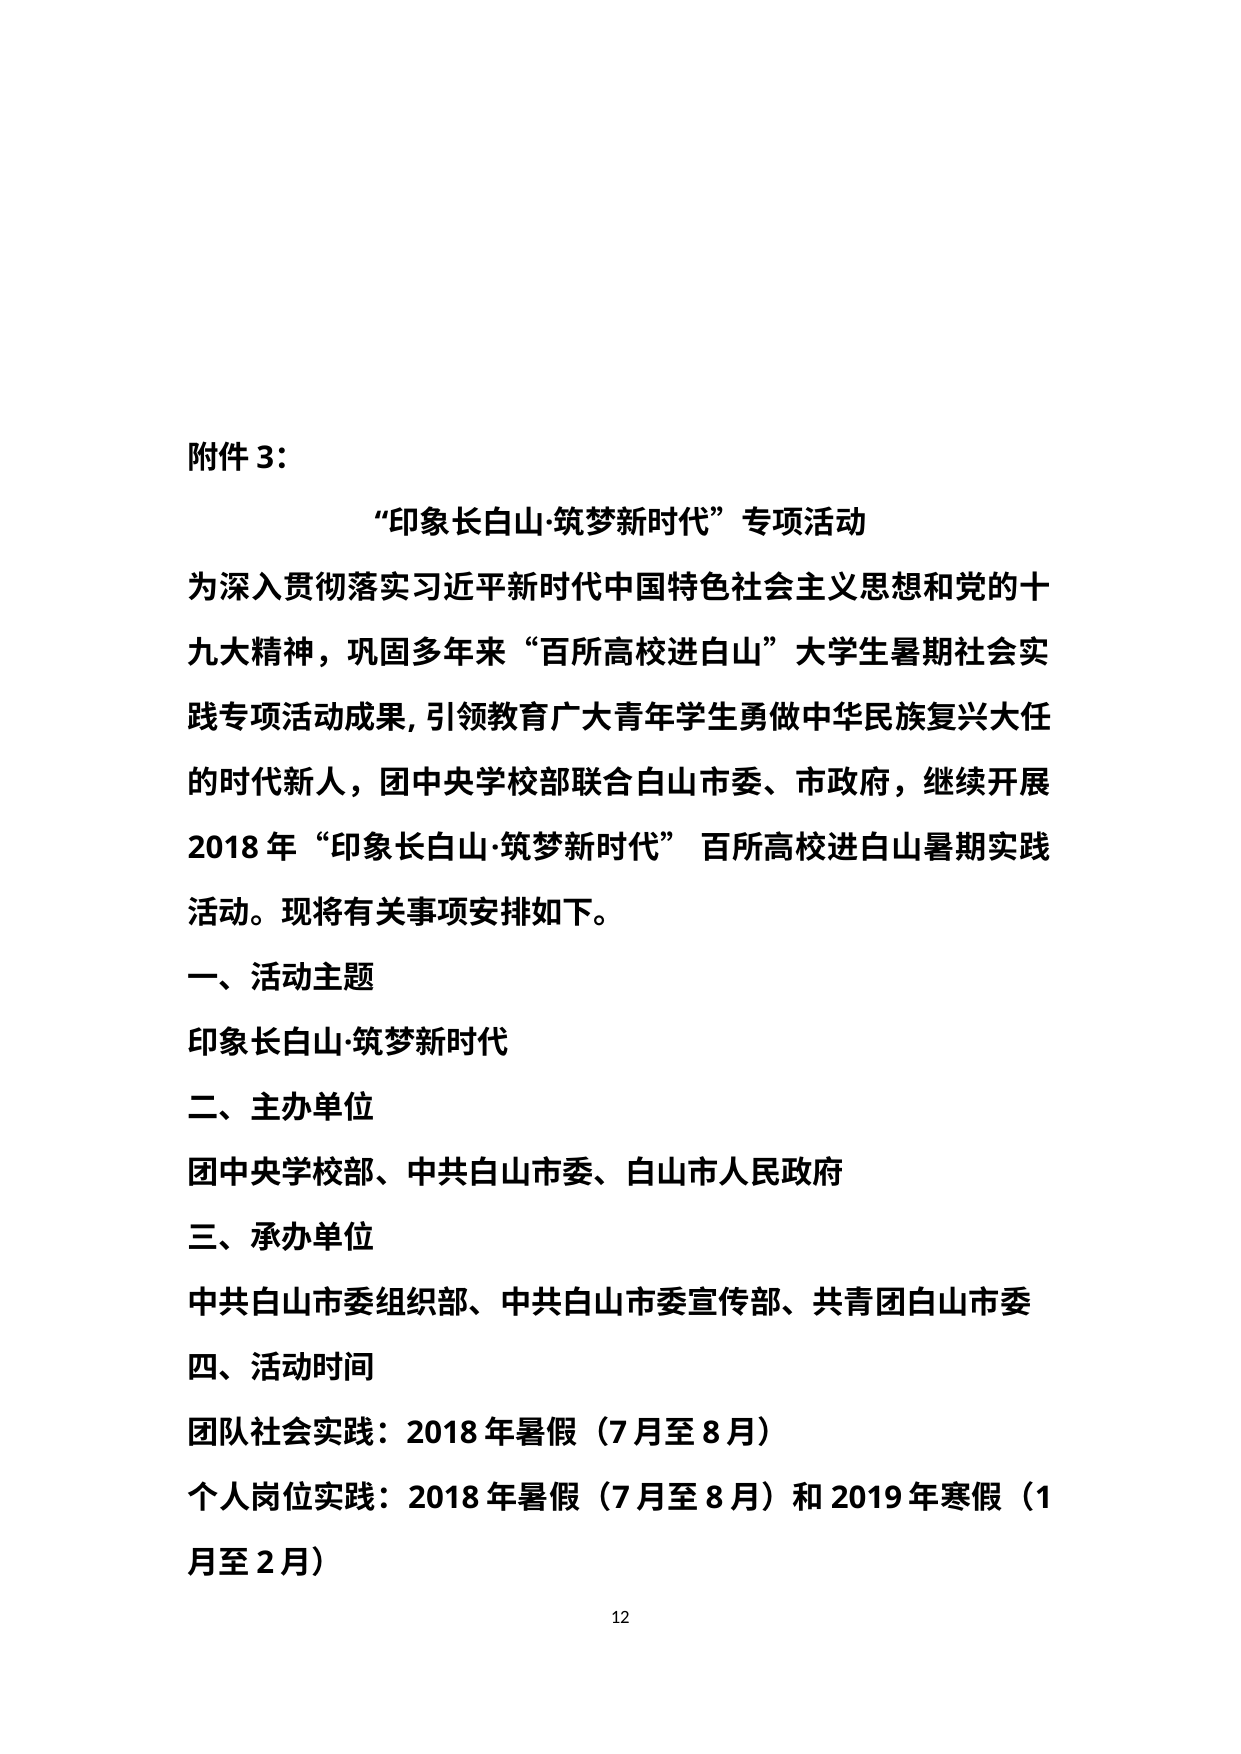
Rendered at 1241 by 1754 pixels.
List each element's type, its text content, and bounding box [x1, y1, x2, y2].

text 四、活动时间 [187, 1332, 1053, 1397]
text 二、主办单位 [187, 1072, 1053, 1137]
text 中共白山市委组织部、中共白山市委宣传部、共青团白山市委 [187, 1267, 1053, 1332]
text 个人岗位实践：2018年暑假（7月至8月）和2019年寒假（1月至2月） [187, 1462, 1053, 1592]
text 团中央学校部、中共白山市委、白山市人民政府 [187, 1137, 1053, 1202]
text “印象长白山·筑梦新时代”专项活动 [187, 487, 1053, 552]
text 团队社会实践：2018年暑假（7月至8月） [187, 1397, 1053, 1462]
text 一、活动主题 [187, 942, 1053, 1007]
text 印象长白山·筑梦新时代 [187, 1007, 1053, 1072]
text 三、承办单位 [187, 1202, 1053, 1267]
text 附件3： [187, 422, 1053, 487]
text 为深入贯彻落实习近平新时代中国特色社会主义思想和党的十九大精神，巩固多年来“百所高校进白山”大学生暑期社会实践专项活动成果, 引领教育广大青年学生勇做中华民族复兴大任的时代新人，团中央学校部联合白山市委、市政府，继续开展2018年“印象长白山·筑梦新时代” 百所高校进白山暑期实践活动。现将有关事项安排如下。 [187, 552, 1053, 942]
